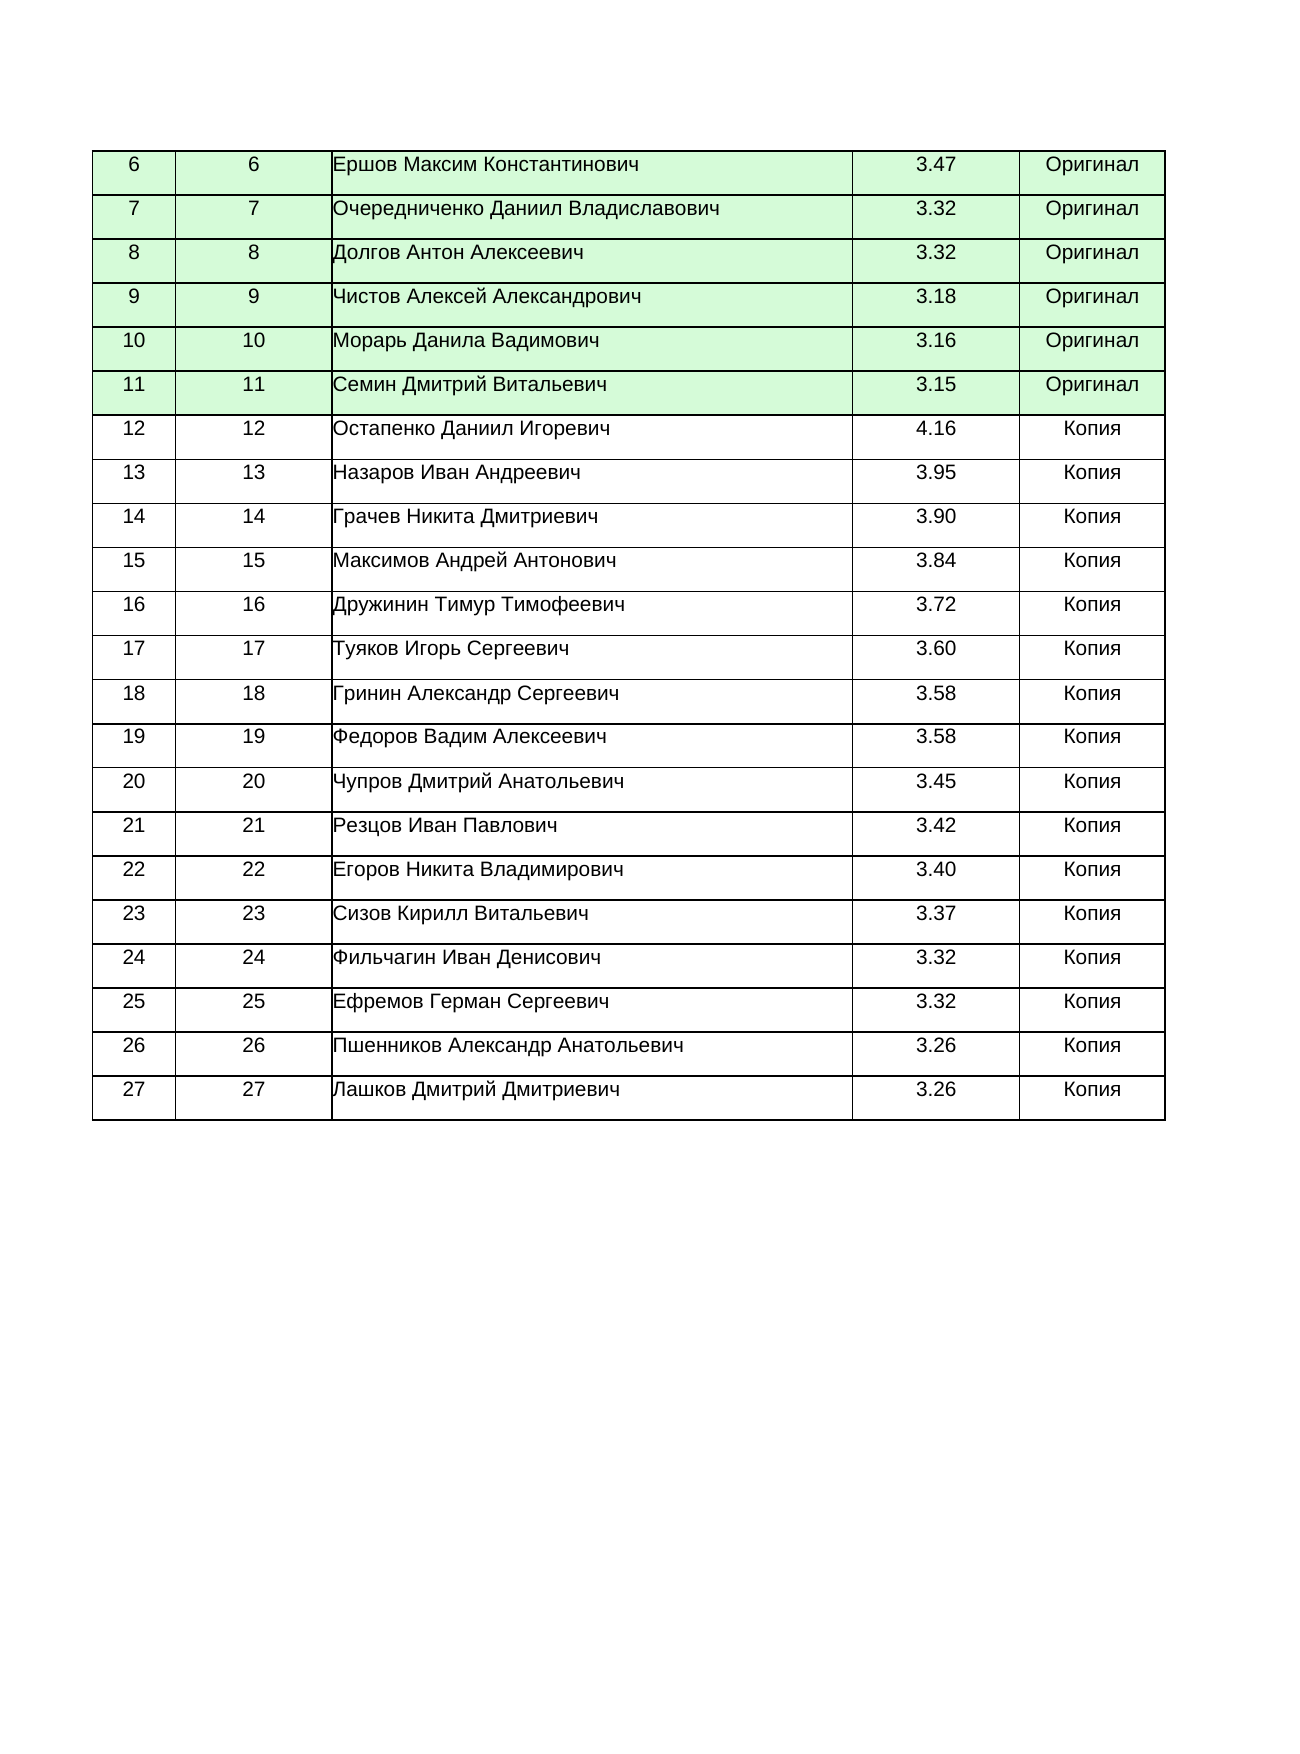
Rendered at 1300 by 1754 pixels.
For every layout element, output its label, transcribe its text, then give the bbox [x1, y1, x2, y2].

table_cell Чупров Дмитрий Анатольевич [333, 768, 852, 811]
table_cell Гринин Александр Сергеевич [333, 680, 852, 723]
table_cell 16 [176, 592, 331, 635]
table_cell 3.90 [853, 504, 1019, 547]
table_cell Резцов Иван Павлович [333, 813, 852, 855]
table_cell 3.32 [853, 945, 1019, 987]
table_cell 6 [176, 152, 331, 194]
table_cell 3.72 [853, 592, 1019, 635]
table_cell Копия [1020, 945, 1164, 987]
table_cell Оригинал [1020, 284, 1164, 326]
table_cell 22 [176, 857, 331, 899]
table_cell 3.47 [853, 152, 1019, 194]
table_cell Копия [1020, 636, 1164, 679]
table_cell 18 [93, 680, 175, 723]
table_cell 3.18 [853, 284, 1019, 326]
table_cell Копия [1020, 680, 1164, 723]
table_cell Копия [1020, 725, 1164, 767]
table_cell Копия [1020, 460, 1164, 502]
table_cell 9 [176, 284, 331, 326]
table_cell 20 [176, 768, 331, 811]
table_cell Ершов Максим Константинович [333, 152, 852, 194]
table_cell 3.95 [853, 460, 1019, 502]
table_cell 3.37 [853, 901, 1019, 943]
table_cell 8 [93, 240, 175, 282]
table_cell Копия [1020, 813, 1164, 855]
table_cell 15 [93, 548, 175, 591]
table_cell Оригинал [1020, 240, 1164, 282]
table_cell 17 [176, 636, 331, 679]
table_cell Сизов Кирилл Витальевич [333, 901, 852, 943]
table_cell 17 [93, 636, 175, 679]
table_cell Оригинал [1020, 152, 1164, 194]
table_cell Туяков Игорь Сергеевич [333, 636, 852, 679]
table_cell Морарь Данила Вадимович [333, 328, 852, 370]
table_cell 11 [93, 372, 175, 414]
table_cell 3.15 [853, 372, 1019, 414]
table_cell 3.26 [853, 1033, 1019, 1075]
table_cell 27 [93, 1077, 175, 1119]
table_cell Копия [1020, 592, 1164, 635]
table_cell Копия [1020, 768, 1164, 811]
table_cell Фильчагин Иван Денисович [333, 945, 852, 987]
table_cell Пшенников Александр Анатольевич [333, 1033, 852, 1075]
table_cell Грачев Никита Дмитриевич [333, 504, 852, 547]
table_cell 14 [93, 504, 175, 547]
table_cell Максимов Андрей Антонович [333, 548, 852, 591]
table_cell Копия [1020, 989, 1164, 1031]
table_cell 6 [93, 152, 175, 194]
table_cell 21 [176, 813, 331, 855]
table_cell Копия [1020, 548, 1164, 591]
table_cell 11 [176, 372, 331, 414]
table_cell 26 [176, 1033, 331, 1075]
table_cell Копия [1020, 416, 1164, 458]
table_cell Оригинал [1020, 328, 1164, 370]
table_cell 3.60 [853, 636, 1019, 679]
table_cell Ефремов Герман Сергеевич [333, 989, 852, 1031]
table_cell 3.42 [853, 813, 1019, 855]
table_cell 3.58 [853, 680, 1019, 723]
table_cell 13 [93, 460, 175, 502]
table_cell Копия [1020, 504, 1164, 547]
table_cell 20 [93, 768, 175, 811]
table_cell 23 [93, 901, 175, 943]
table_cell 25 [93, 989, 175, 1031]
table_cell 12 [176, 416, 331, 458]
table_cell 3.45 [853, 768, 1019, 811]
table_cell Лашков Дмитрий Дмитриевич [333, 1077, 852, 1119]
table_cell 25 [176, 989, 331, 1031]
table_cell Оригинал [1020, 372, 1164, 414]
table_cell Назаров Иван Андреевич [333, 460, 852, 502]
table_cell 26 [93, 1033, 175, 1075]
table_cell Чистов Алексей Александрович [333, 284, 852, 326]
table_cell Федоров Вадим Алексеевич [333, 725, 852, 767]
table_cell Семин Дмитрий Витальевич [333, 372, 852, 414]
table_cell 19 [176, 725, 331, 767]
table_cell 9 [93, 284, 175, 326]
table_cell Копия [1020, 1033, 1164, 1075]
table_cell Долгов Антон Алексеевич [333, 240, 852, 282]
table_cell Дружинин Тимур Тимофеевич [333, 592, 852, 635]
table_cell 3.58 [853, 725, 1019, 767]
table_cell 7 [176, 196, 331, 238]
table_cell 15 [176, 548, 331, 591]
table_cell 3.40 [853, 857, 1019, 899]
table_cell Егоров Никита Владимирович [333, 857, 852, 899]
table_cell 3.32 [853, 240, 1019, 282]
table_cell 13 [176, 460, 331, 502]
table_cell Остапенко Даниил Игоревич [333, 416, 852, 458]
table_cell 19 [93, 725, 175, 767]
table_cell Копия [1020, 857, 1164, 899]
table_cell 8 [176, 240, 331, 282]
table_cell Очередниченко Даниил Владиславович [333, 196, 852, 238]
table_cell 4.16 [853, 416, 1019, 458]
table_cell 3.84 [853, 548, 1019, 591]
table_cell Копия [1020, 901, 1164, 943]
table_cell 3.32 [853, 989, 1019, 1031]
table_cell 23 [176, 901, 331, 943]
table_cell 10 [176, 328, 331, 370]
table_cell 3.26 [853, 1077, 1019, 1119]
table_cell 7 [93, 196, 175, 238]
table_cell 16 [93, 592, 175, 635]
table_cell 24 [176, 945, 331, 987]
table_cell Копия [1020, 1077, 1164, 1119]
table_cell 10 [93, 328, 175, 370]
table_cell 18 [176, 680, 331, 723]
table_cell 3.16 [853, 328, 1019, 370]
table_cell 24 [93, 945, 175, 987]
table_cell 22 [93, 857, 175, 899]
table_cell 21 [93, 813, 175, 855]
table_cell 27 [176, 1077, 331, 1119]
table_cell Оригинал [1020, 196, 1164, 238]
table_cell 12 [93, 416, 175, 458]
table_cell 14 [176, 504, 331, 547]
table_cell 3.32 [853, 196, 1019, 238]
